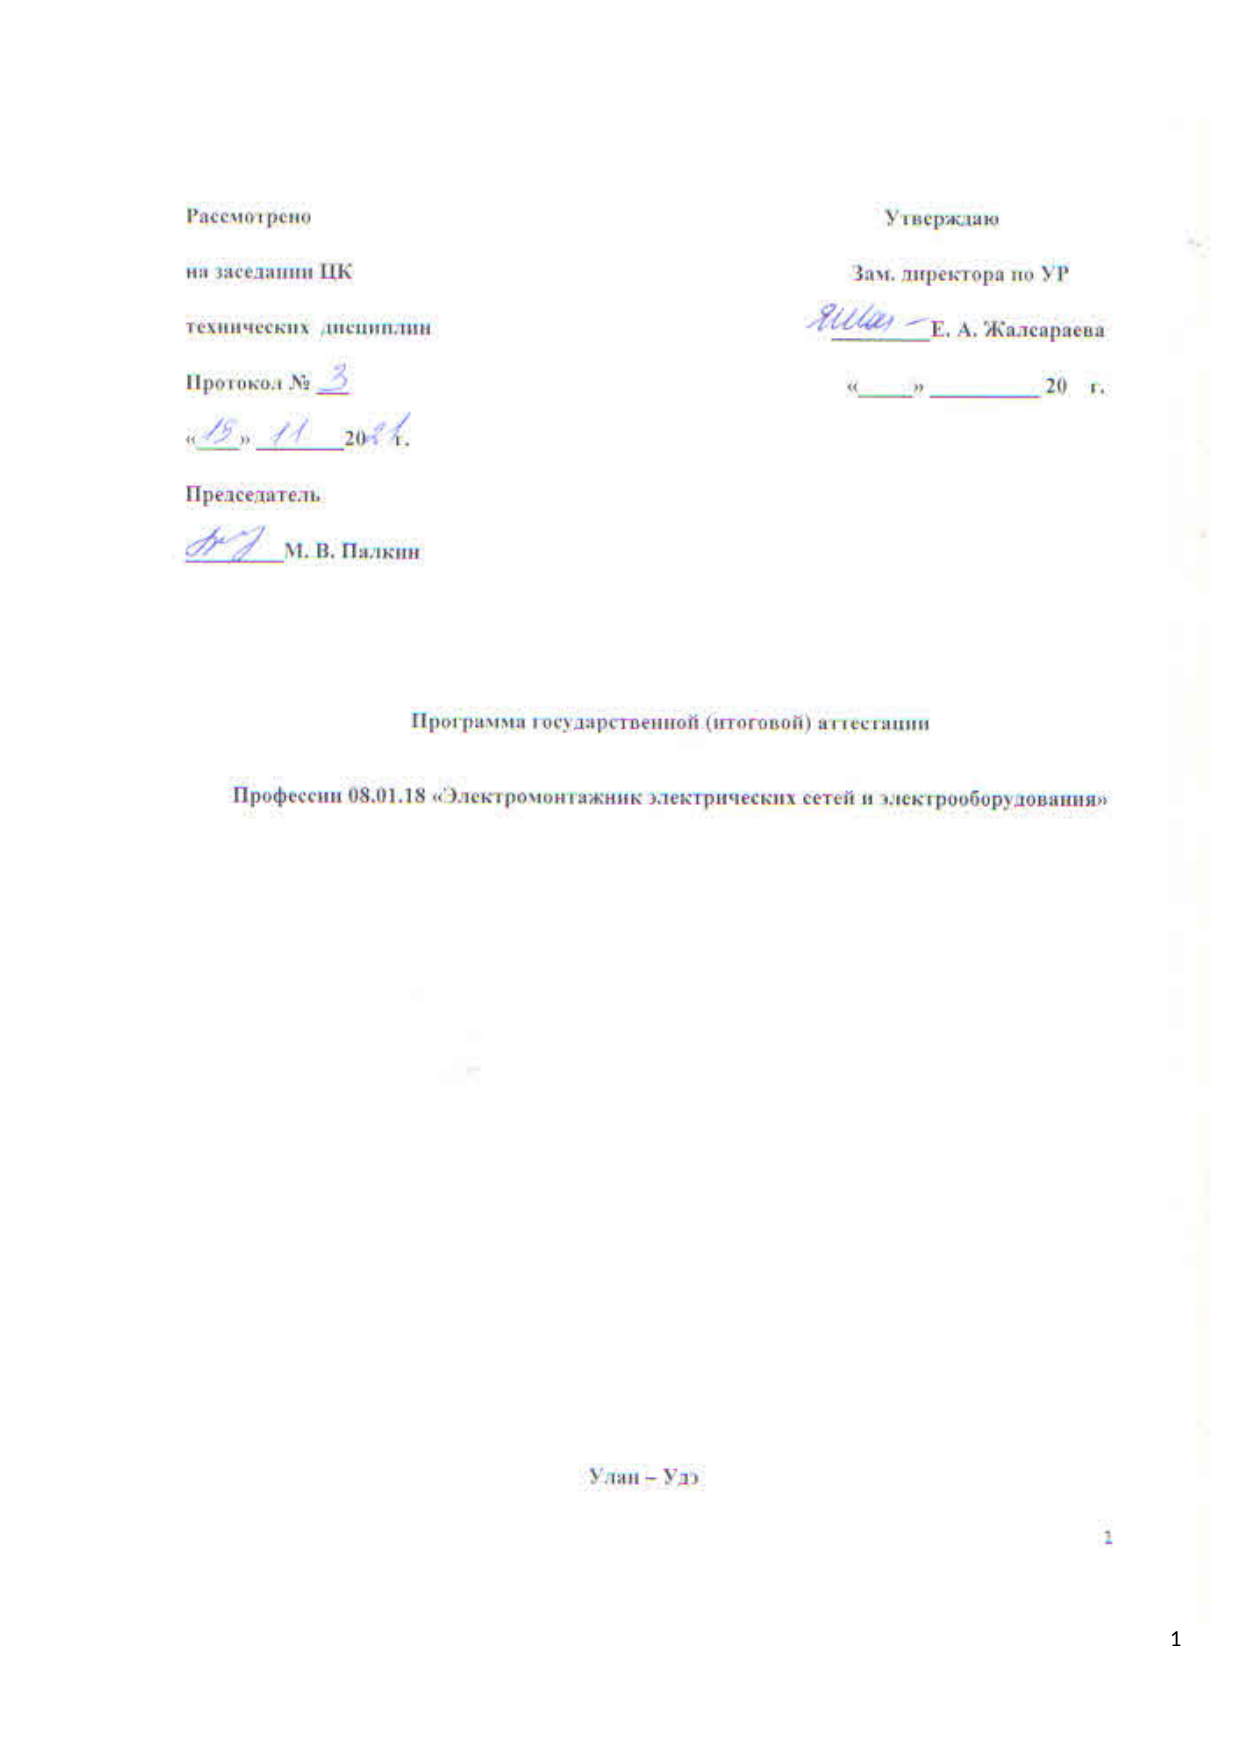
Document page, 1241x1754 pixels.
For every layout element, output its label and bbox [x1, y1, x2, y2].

picture [88, 118, 1211, 1624]
